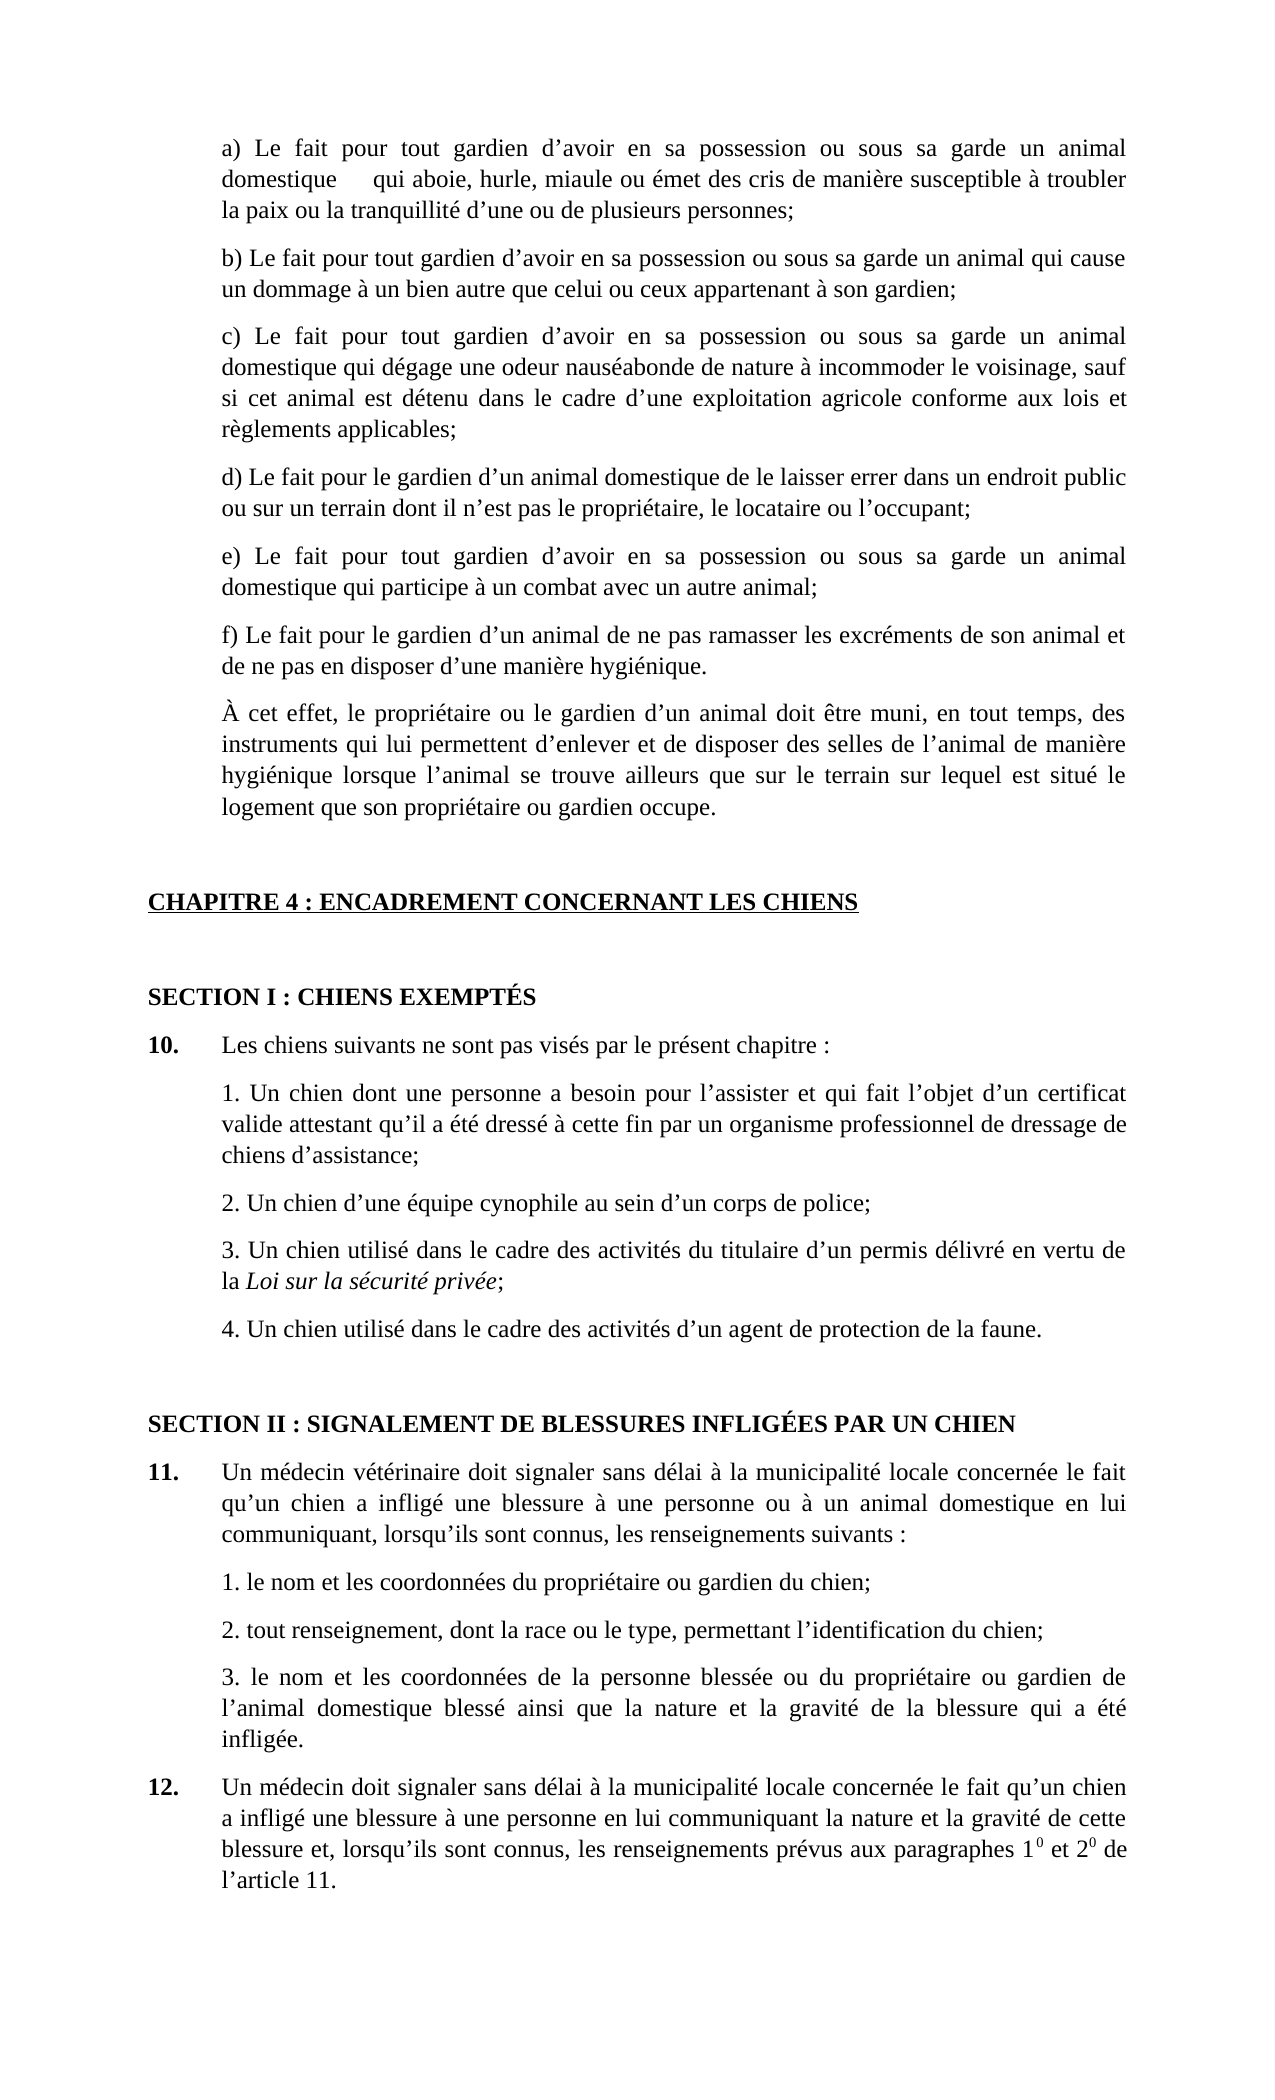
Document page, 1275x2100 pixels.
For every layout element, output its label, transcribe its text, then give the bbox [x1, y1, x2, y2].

text SECTION I : CHIENS EXEMPTÉS [148, 982, 1127, 1011]
text c) Le fait pour tout gardien d’avoir en sa possession ou sous sa garde un animal domestique qui dégage une odeur nauséabonde de nature à incommoder le voisinage, sauf si cet animal est détenu dans le cadre d’une exploitation agricole conforme aux lois et règlements applicables; [221, 321, 1127, 443]
text e) Le fait pour tout gardien d’avoir en sa possession ou sous sa garde un animal domestique qui participe à un combat avec un autre animal; [221, 541, 1127, 601]
text 3. Un chien utilisé dans le cadre des activités du titulaire d’un permis délivré en vertu de la Loi sur la sécurité privée; [221, 1235, 1127, 1295]
text b) Le fait pour tout gardien d’avoir en sa possession ou sous sa garde un animal qui cause un dommage à un bien autre que celui ou ceux appartenant à son gardien; [221, 243, 1127, 302]
text 11. Un médecin vétérinaire doit signaler sans délai à la municipalité locale concernée le fait qu’un chien a infligé une blessure à une personne ou à un animal domestique en lui communiquant, lorsqu’ils sont connus, les renseignements suivants : [148, 1457, 1127, 1548]
text f) Le fait pour le gardien d’un animal de ne pas ramasser les excréments de son animal et de ne pas en disposer d’une manière hygiénique. [221, 620, 1127, 679]
text 2. Un chien d’une équipe cynophile au sein d’un corps de police; [148, 1188, 1127, 1216]
text À cet effet, le propriétaire ou le gardien d’un animal doit être muni, en tout temps, des instruments qui lui permettent d’enlever et de disposer des selles de l’animal de manière hygiénique lorsque l’animal se trouve ailleurs que sur le terrain sur lequel est situé le logement que son propriétaire ou gardien occupe. [221, 698, 1127, 820]
text d) Le fait pour le gardien d’un animal domestique de le laisser errer dans un endroit public ou sur un terrain dont il n’est pas le propriétaire, le locataire ou l’occupant; [221, 462, 1127, 522]
text 10. Les chiens suivants ne sont pas visés par le présent chapitre : [148, 1030, 1127, 1059]
text 12. Un médecin doit signaler sans délai à la municipalité locale concernée le fait qu’un chien a infligé une blessure à une personne en lui communiquant la nature et la gravité de cette blessure et, lorsqu’ils sont connus, les renseignements prévus aux paragraphes 10 et 20 de l’article 11. [148, 1772, 1127, 1894]
text 1. le nom et les coordonnées du propriétaire ou gardien du chien; [148, 1567, 1127, 1596]
text 3. le nom et les coordonnées de la personne blessée ou du propriétaire ou gardien de l’animal domestique blessé ainsi que la nature et la gravité de la blessure qui a été infligée. [221, 1662, 1127, 1753]
text a) Le fait pour tout gardien d’avoir en sa possession ou sous sa garde un animal domestique qui aboie, hurle, miaule ou émet des cris de manière susceptible à troubler la paix ou la tranquillité d’une ou de plusieurs personnes; [221, 133, 1127, 224]
text 1. Un chien dont une personne a besoin pour l’assister et qui fait l’objet d’un certificat valide attestant qu’il a été dressé à cette fin par un organisme professionnel de dressage de chiens d’assistance; [221, 1078, 1127, 1169]
text CHAPITRE 4 : ENCADREMENT CONCERNANT LES CHIENS [148, 887, 1127, 916]
text 2. tout renseignement, dont la race ou le type, permettant l’identification du chien; [148, 1615, 1127, 1643]
text SECTION II : SIGNALEMENT DE BLESSURES INFLIGÉES PAR UN CHIEN [148, 1409, 1127, 1438]
text 4. Un chien utilisé dans le cadre des activités d’un agent de protection de la faune. [148, 1314, 1127, 1343]
